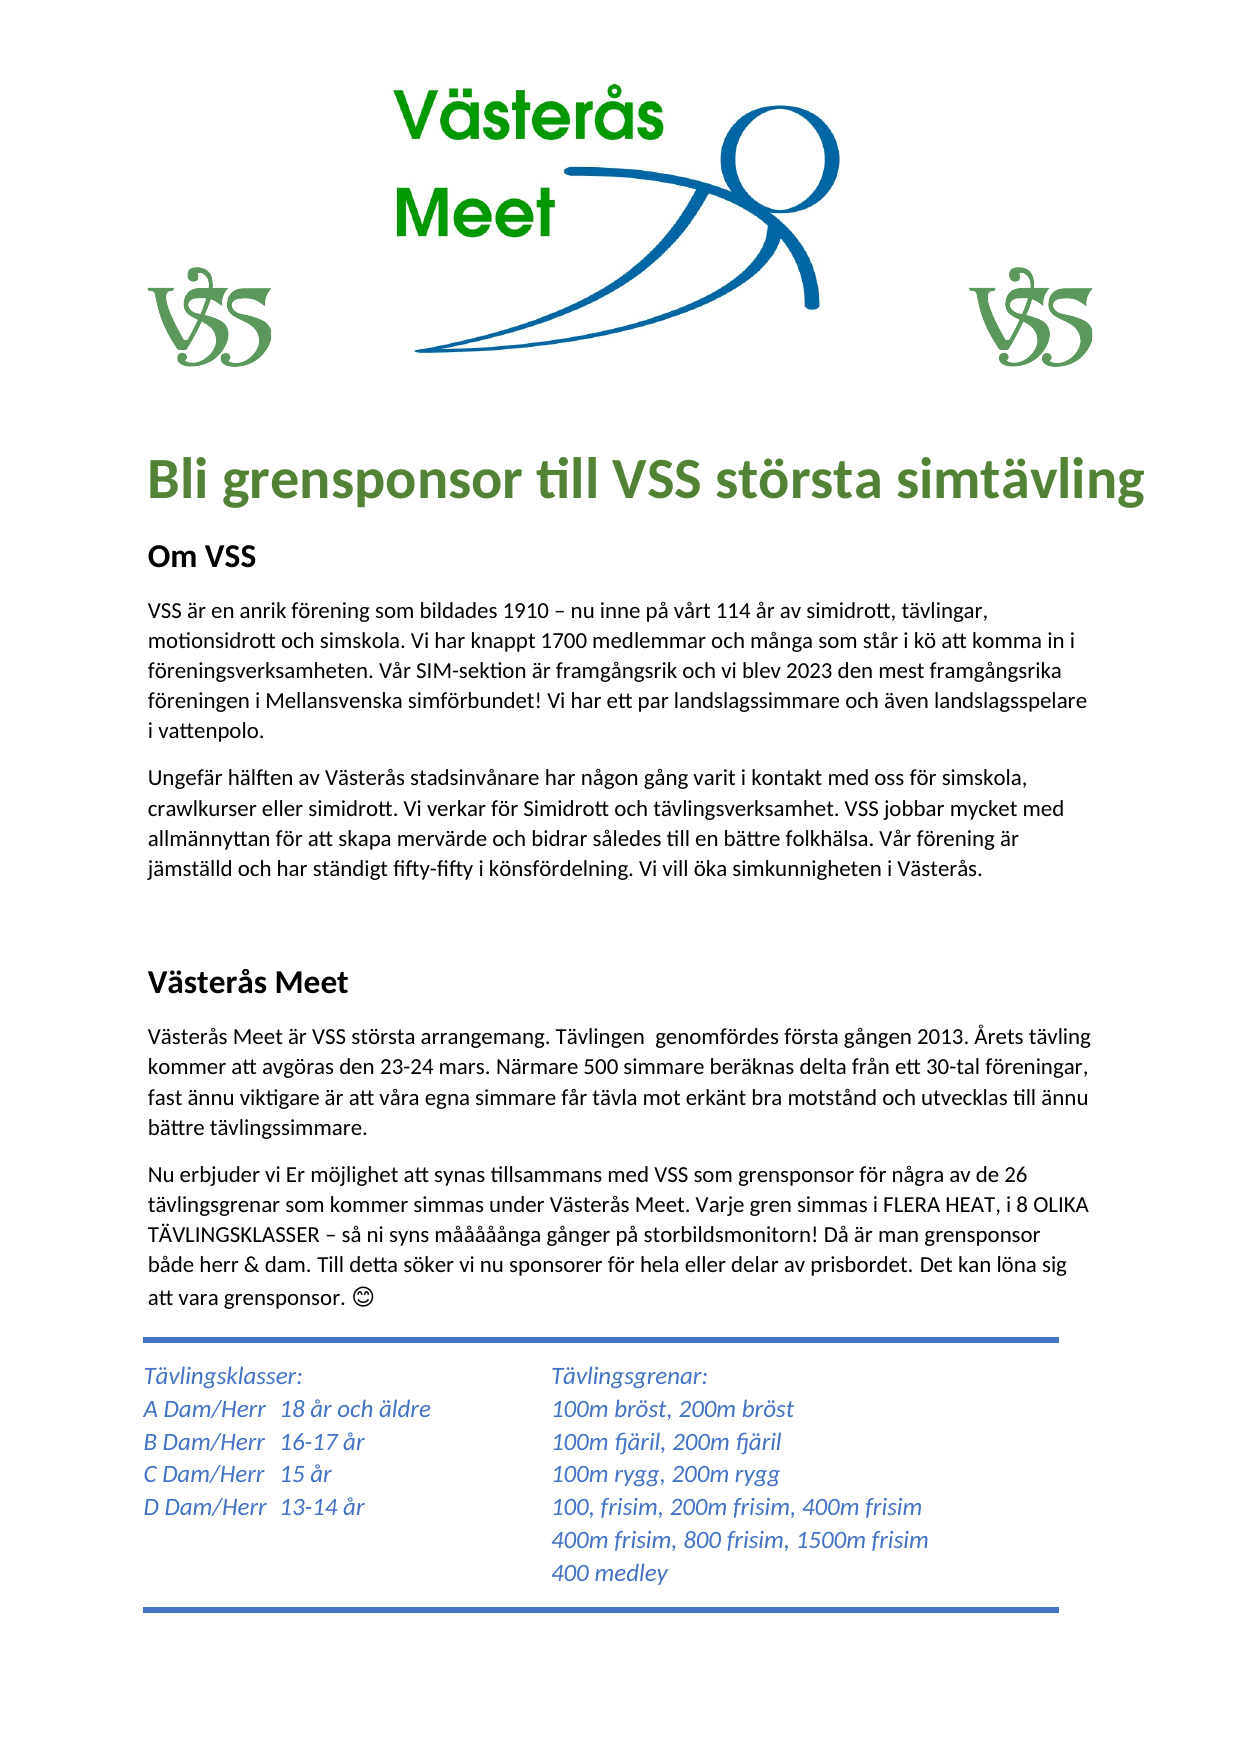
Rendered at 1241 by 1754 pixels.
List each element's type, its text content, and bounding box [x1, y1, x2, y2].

text Bli grensponsor till VSS största simtävling [148, 442, 1152, 513]
picture [147, 267, 272, 367]
picture [969, 267, 1093, 367]
text Om VSS [148, 535, 1093, 576]
text Ungefär hälften av Västerås stadsinvånare har någon gång varit i kontakt med oss för simskola, crawlkurser eller simidrott. Vi verkar för Simidrott och tävlingsverksamhet. VSS jobbar mycket med allmännyttan för att skapa mervärde och bidrar således till en bättre folkhälsa. Vår förening är jämställd och har ständigt fifty-fifty i könsfördelning. Vi vill öka simkunnigheten i Västerås. [148, 763, 1093, 882]
text Västerås Meet är VSS största arrangemang. Tävlingen genomfördes första gången 2013. Årets tävling kommer att avgöras den 23-24 mars. Närmare 500 simmare beräknas delta från ett 30-tal föreningar, fast ännu viktigare är att våra egna simmare får tävla mot erkänt bra motstånd och utvecklas till ännu bättre tävlingssimmare. [148, 1022, 1093, 1141]
picture [378, 73, 871, 367]
text Västerås Meet [148, 962, 1093, 1002]
text VSS är en anrik förening som bildades 1910 – nu inne på vårt 114 år av simidrott, tävlingar, motionsidrott och simskola. Vi har knappt 1700 medlemmar och många som står i kö att komma in i föreningsverksamheten. Vår SIM-sektion är framgångsrik och vi blev 2023 den mest framgångsrika föreningen i Mellansvenska simförbundet! Vi har ett par landslagssimmare och även landslagsspelare i vattenpolo. [148, 596, 1093, 744]
text Nu erbjuder vi Er möjlighet att synas tillsammans med VSS som grensponsor för några av de 26 tävlingsgrenar som kommer simmas under Västerås Meet. Varje gren simmas i FLERA HEAT, i 8 OLIKA TÄVLINGSKLASSER – så ni syns mååååånga gånger på storbildsmonitorn! Då är man grensponsor både herr & dam. Till detta söker vi nu sponsorer för hela eller delar av prisbordet. Det kan löna sig att vara grensponsor. [148, 1160, 1093, 1312]
